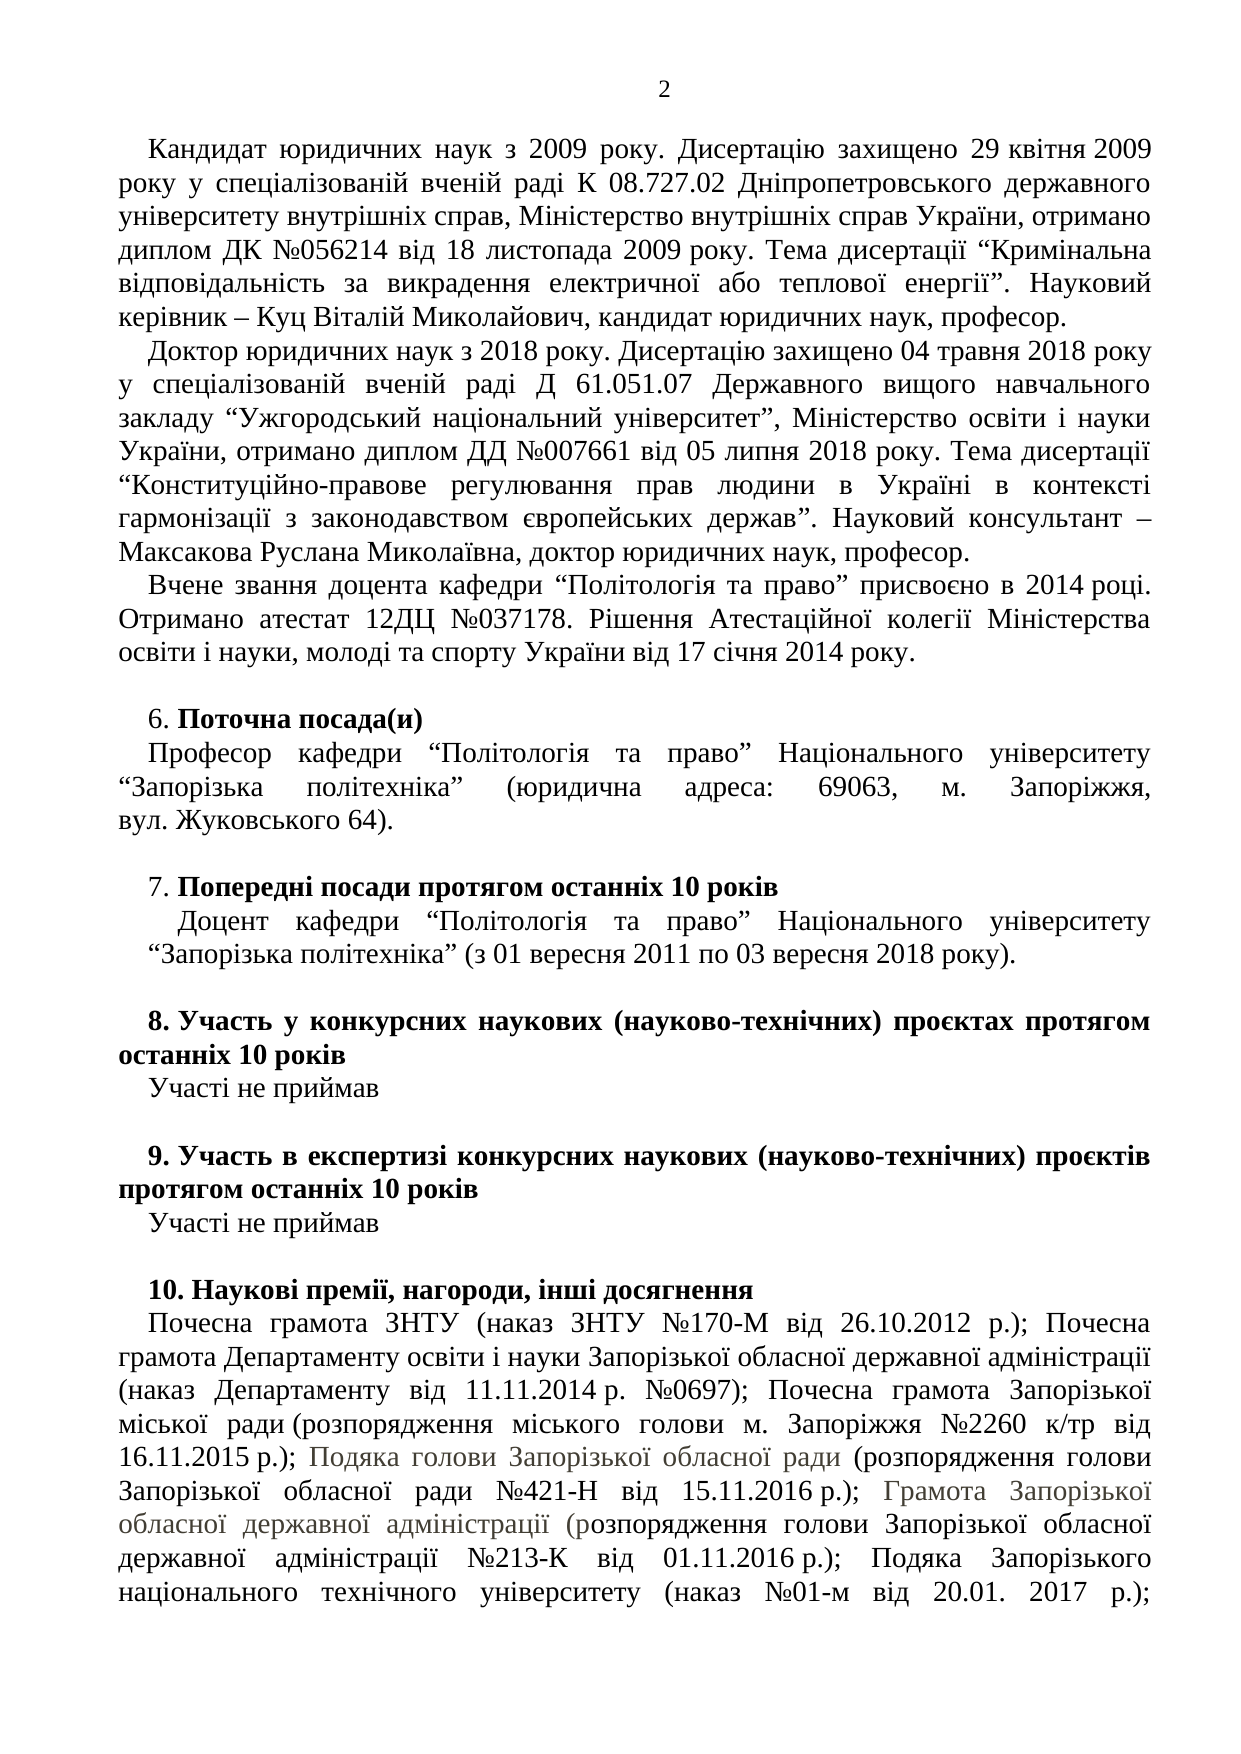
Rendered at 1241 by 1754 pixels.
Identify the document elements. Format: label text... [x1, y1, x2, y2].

list Попередні посади протягом останніх 10 років [118, 869, 1152, 903]
text Участі не приймав [118, 1071, 1152, 1104]
text Вчене звання доцента кафедри “Політологія та право” присвоєно в 2014 році. Отримано атестат 12ДЦ №037178. Рішення Атестаційної колегії Міністерства освіти і науки, молоді та спорту України від 17 січня 2014 року. [118, 567, 1152, 668]
text 10. Наукові премії, нагороди, інші досягнення [118, 1272, 1152, 1305]
text Професор кафедри “Політологія та право” Національного університету “Запорізька політехніка” (юридична адреса: 69063, м. Запоріжжя, вул. Жуковського 64). [118, 735, 1152, 836]
list Участь в експертизі конкурсних наукових (науково-технічних) проєктів протягом останніх 10 років [118, 1138, 1152, 1205]
list Поточна посада(и) [118, 702, 1152, 735]
text Доктор юридичних наук з 2018 року. Дисертацію захищено 04 травня 2018 року у спеціалізованій вченій раді Д 61.051.07 Державного вищого навчального закладу “Ужгородський національний університет”, Міністерство освіти і науки України, отримано диплом ДД №007661 від 05 липня 2018 року. Тема дисертації “Конституційно-правове регулювання прав людини в Україні в контексті гармонізації з законодавством європейських держав”. Науковий консультант – Максакова Руслана Миколаївна, доктор юридичних наук, професор. [118, 333, 1152, 567]
text Кандидат юридичних наук з 2009 року. Дисертацію захищено 29 квітня 2009 року у спеціалізованій вченій раді К 08.727.02 Дніпропетровського державного університету внутрішніх справ, Міністерство внутрішніх справ України, отримано диплом ДК №056214 від 18 листопада 2009 року. Тема дисертації “Кримінальна відповідальність за викрадення електричної або теплової енергії”. Науковий керівник – Куц Віталій Миколайович, кандидат юридичних наук, професор. [118, 131, 1152, 333]
text Участі не приймав [118, 1205, 1152, 1238]
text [118, 1305, 1152, 1607]
list Участь у конкурсних наукових (науково-технічних) проєктах протягом останніх 10 років [118, 1003, 1152, 1071]
text Доцент кафедри “Політологія та право” Національного університету “Запорізька політехніка” (з 01 вересня 2011 по 03 вересня 2018 року). [148, 903, 1152, 970]
